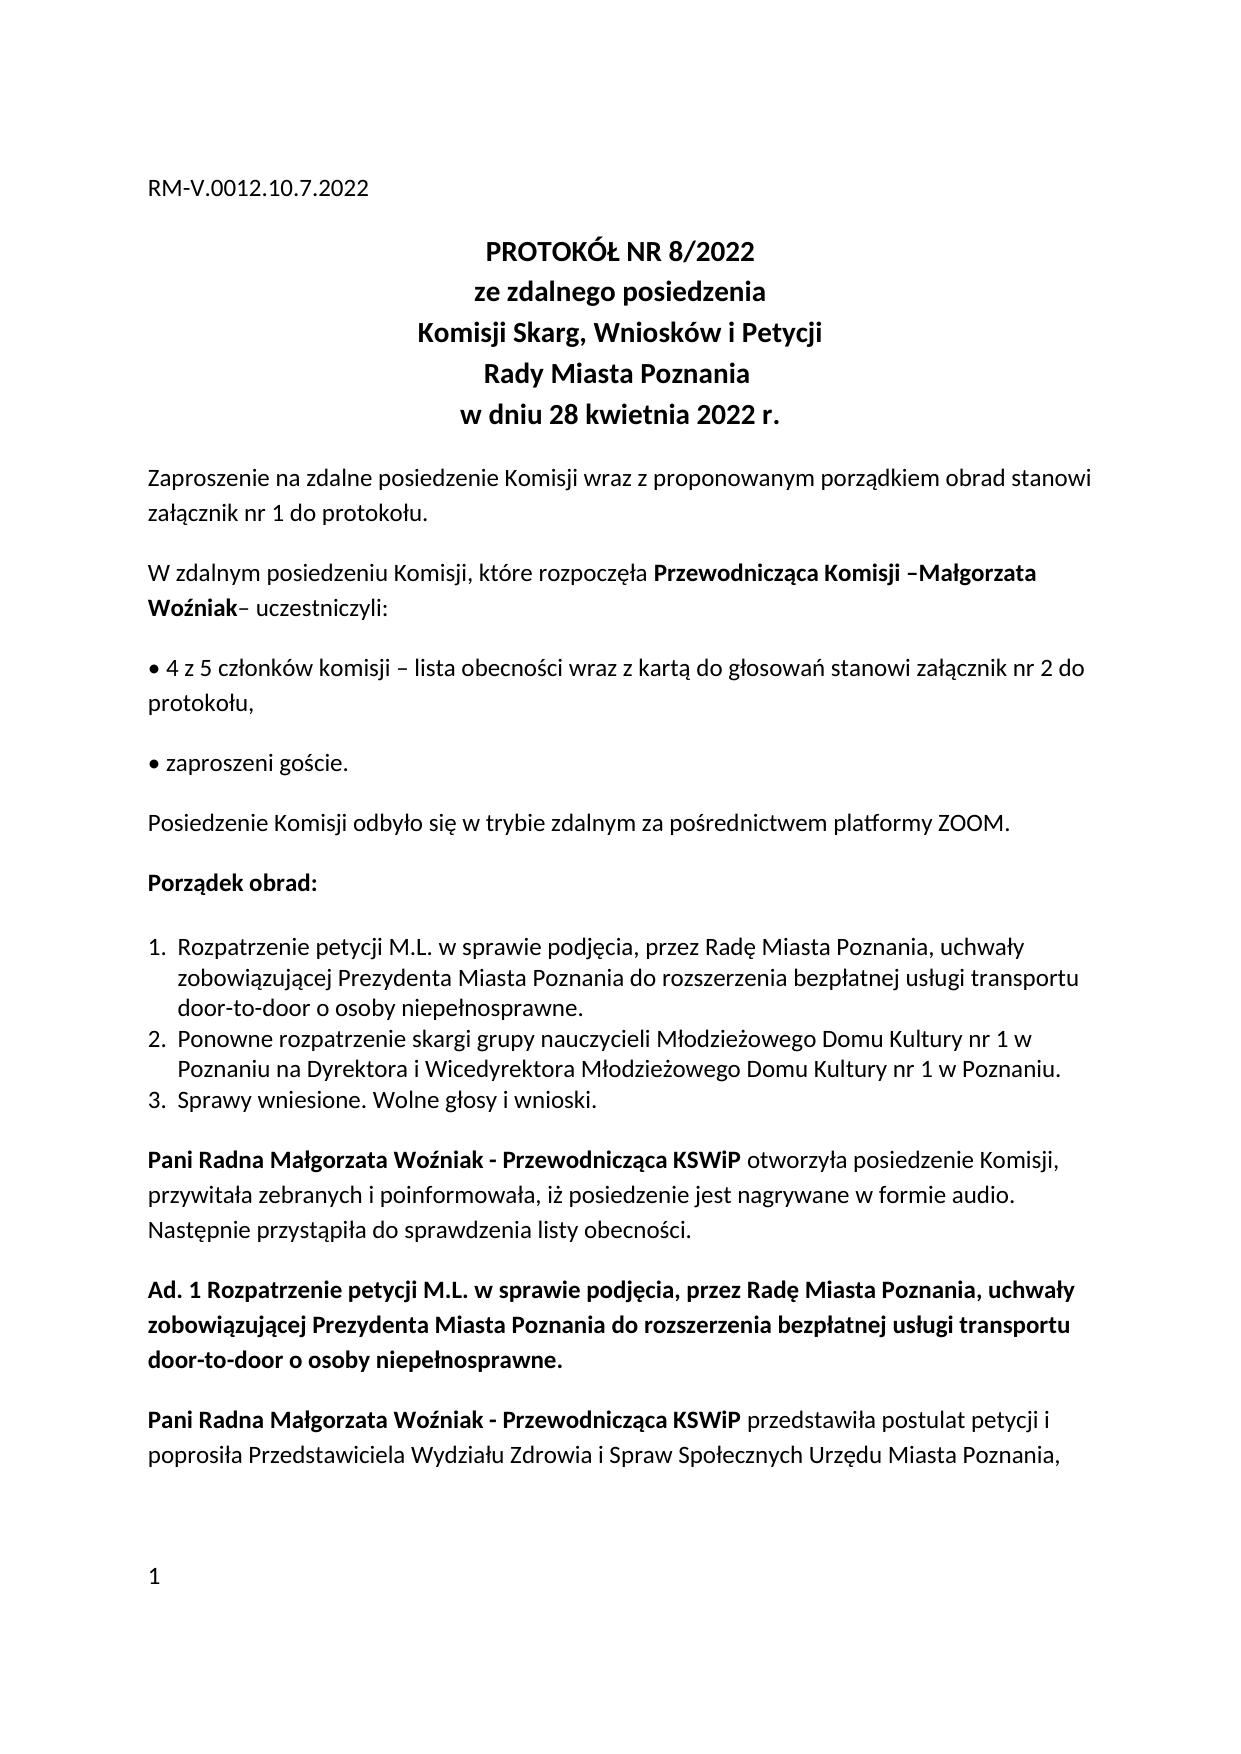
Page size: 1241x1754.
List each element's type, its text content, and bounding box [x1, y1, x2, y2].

text W zdalnym posiedzeniu Komisji, które rozpoczęła Przewodnicząca Komisji –Małgorzata Woźniak– uczestniczyli: [148, 557, 1093, 623]
list Rozpatrzenie petycji M.L. w sprawie podjęcia, przez Radę Miasta Poznania, uchwały zobowiązującej Prezydenta Miasta Poznania do rozszerzenia bezpłatnej usługi transportu door-to-door o osoby niepełnosprawne. [148, 931, 1093, 1023]
text RM-V.0012.10.7.2022 [148, 173, 1093, 203]
text Zaproszenie na zdalne posiedzenie Komisji wraz z proponowanym porządkiem obrad stanowi załącznik nr 1 do protokołu. [148, 462, 1093, 528]
subtitle Ad. 1 Rozpatrzenie petycji M.L. w sprawie podjęcia, przez Radę Miasta Poznania, uchwały zobowiązującej Prezydenta Miasta Poznania do rozszerzenia bezpłatnej usługi transportu door-to-door o osoby niepełnosprawne. [148, 1274, 1093, 1374]
subtitle PROTOKÓŁ NR 8/2022 ze zdalnego posiedzenia Komisji Skarg, Wniosków i Petycji Rady Miasta Poznania w dniu 28 kwietnia 2022 r. [413, 233, 827, 432]
text • zaproszeni goście. [148, 747, 1093, 778]
subtitle Porządek obrad: [148, 867, 1093, 898]
text Posiedzenie Komisji odbyło się w trybie zdalnym za pośrednictwem platformy ZOOM. [148, 807, 1093, 838]
list Sprawy wniesione. Wolne głosy i wnioski. [148, 1084, 1093, 1114]
list Ponowne rozpatrzenie skargi grupy nauczycieli Młodzieżowego Domu Kultury nr 1 w Poznaniu na Dyrektora i Wicedyrektora Młodzieżowego Domu Kultury nr 1 w Poznaniu. [148, 1023, 1093, 1084]
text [148, 1404, 1093, 1469]
text • 4 z 5 członków komisji – lista obecności wraz z kartą do głosowań stanowi załącznik nr 2 do protokołu, [148, 652, 1093, 718]
text Pani Radna Małgorzata Woźniak - Przewodnicząca KSWiP otworzyła posiedzenie Komisji, przywitała zebranych i poinformowała, iż posiedzenie jest nagrywane w formie audio. Następnie przystąpiła do sprawdzenia listy obecności. [148, 1144, 1093, 1244]
